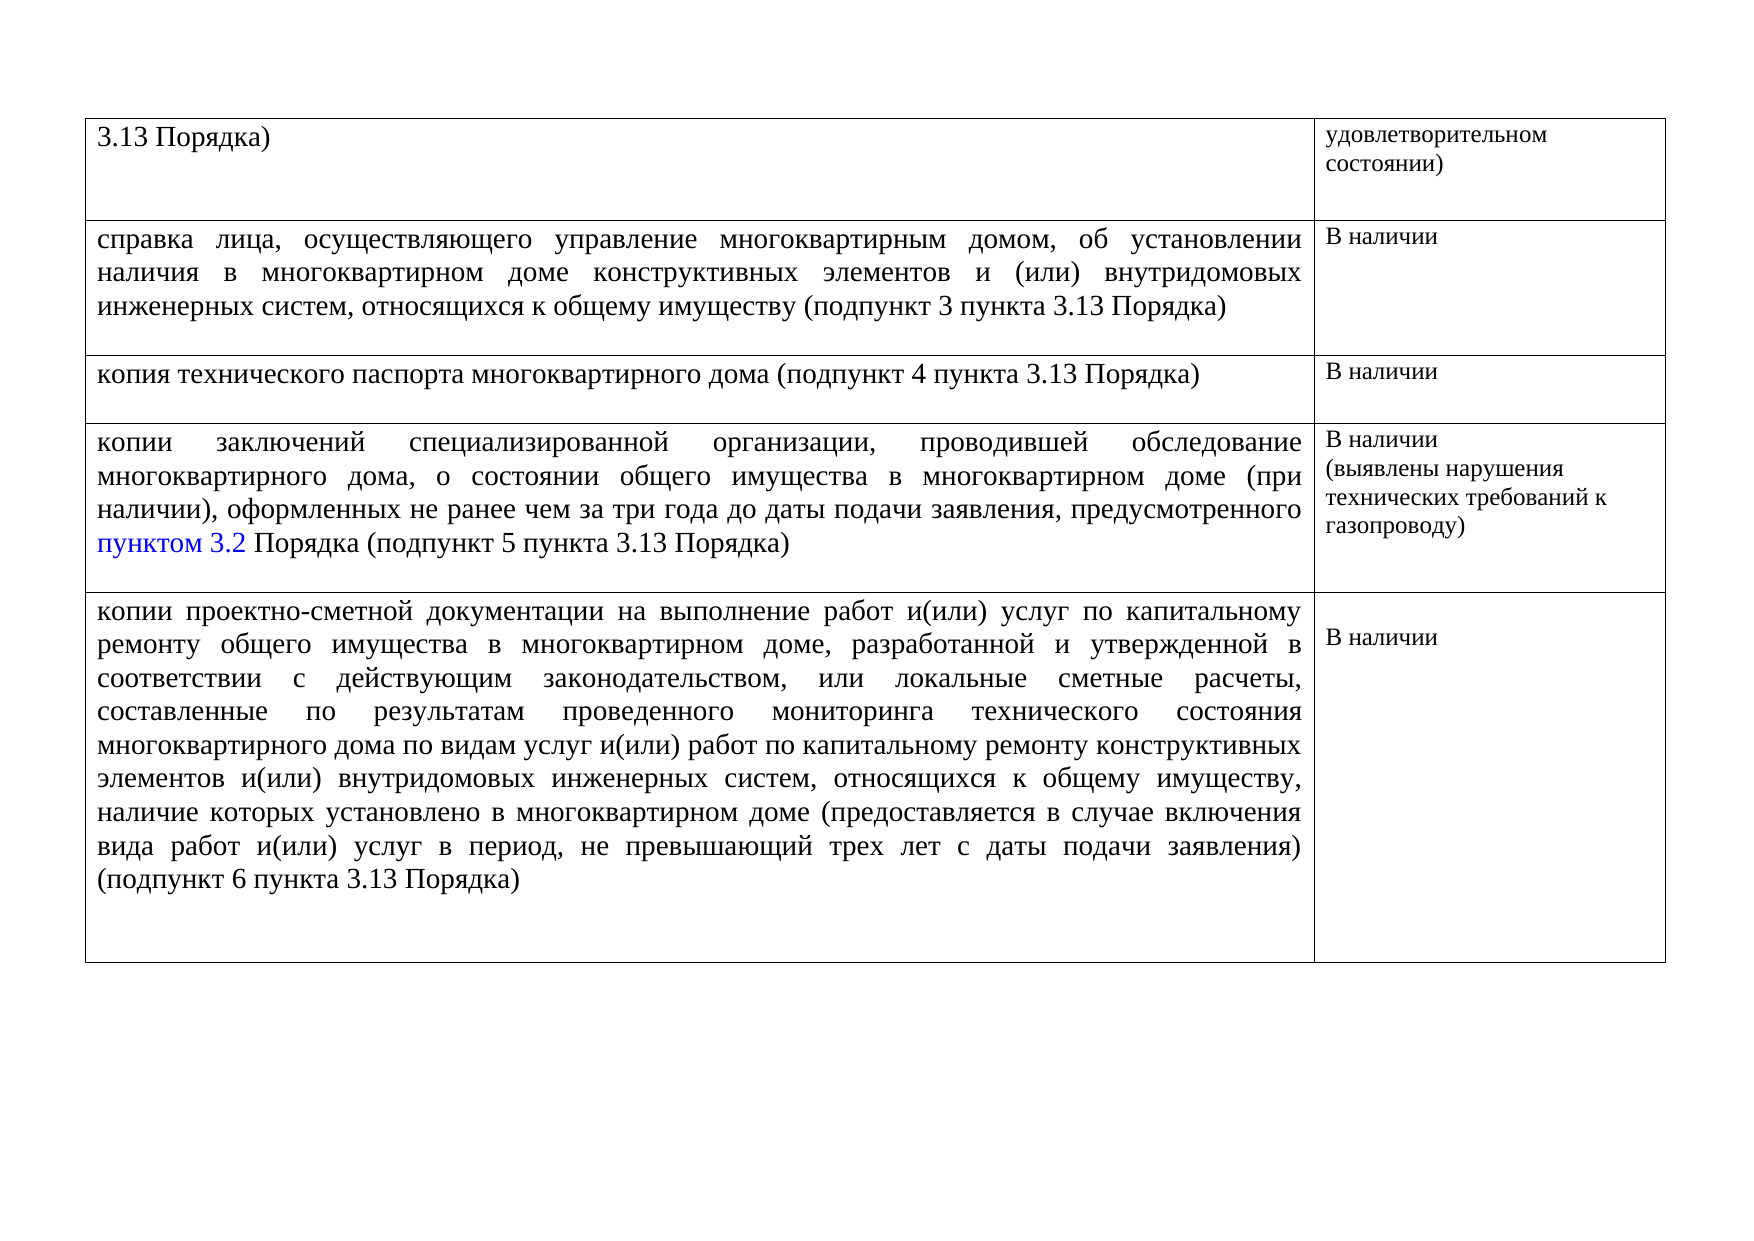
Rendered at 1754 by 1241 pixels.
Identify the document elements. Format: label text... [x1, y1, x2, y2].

table_cell справка лица, осуществляющего управление многоквартирным домом, об установлении наличия в многоквартирном доме конструктивных элементов и (или) внутридомовых инженерных систем, относящихся к общему имуществу (подпункт 3 пункта 3.13 Порядка) [86, 221, 1314, 355]
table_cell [86, 119, 1314, 220]
table_cell копия технического паспорта многоквартирного дома (подпункт 4 пункта 3.13 Порядка) [86, 356, 1314, 423]
table_cell В наличии [1315, 221, 1665, 355]
table_cell копии проектно-сметной документации на выполнение работ и(или) услуг по капитальному ремонту общего имущества в многоквартирном доме, разработанной и утвержденной в соответствии с действующим законодательством, или локальные сметные расчеты, составленные по результатам проведенного мониторинга технического состояния многоквартирного дома по видам услуг и(или) работ по капитальному ремонту конструктивных элементов и(или) внутридомовых инженерных систем, относящихся к общему имуществу, наличие которых установлено в многоквартирном доме (предоставляется в случае включения вида работ и(или) услуг в период, не превышающий трех лет с даты подачи заявления) (подпункт 6 пункта 3.13 Порядка) [86, 593, 1314, 962]
table_cell В наличии [1315, 356, 1665, 423]
table_cell В наличии (выявлены нарушения технических требований к газопроводу) [1315, 424, 1665, 592]
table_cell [1315, 119, 1665, 220]
table_cell В наличии [1315, 593, 1665, 962]
table_cell копии заключений специализированной организации, проводившей обследование многоквартирного дома, о состоянии общего имущества в многоквартирном доме (при наличии), оформленных не ранее чем за три года до даты подачи заявления, предусмотренного пунктом 3.2 Порядка (подпункт 5 пункта 3.13 Порядка) [86, 424, 1314, 592]
